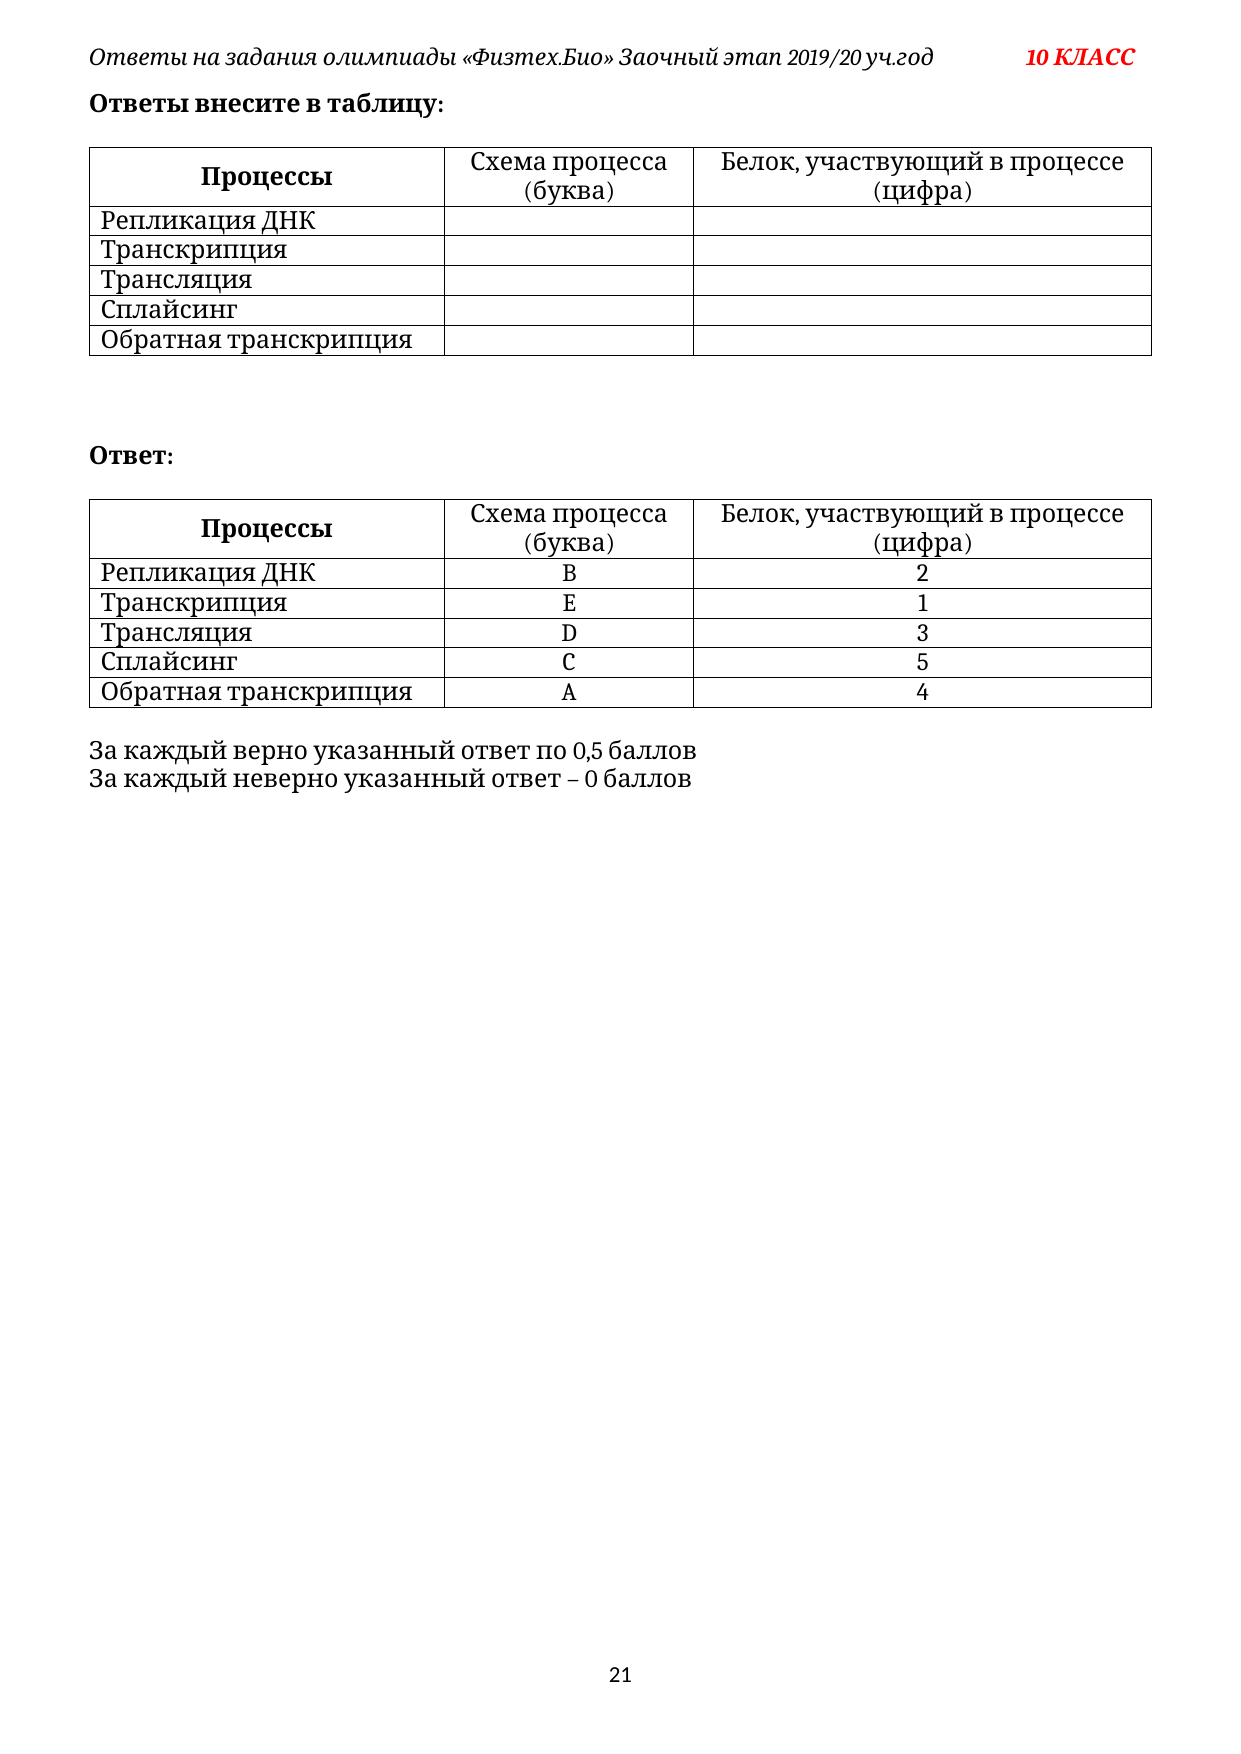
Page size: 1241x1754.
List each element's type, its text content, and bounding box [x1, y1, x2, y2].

table_cell Сплайсинг [90, 296, 444, 325]
table_cell 1 [694, 589, 1151, 617]
table_cell [694, 266, 1151, 295]
table_cell [445, 296, 693, 325]
table_cell [445, 326, 693, 354]
table_cell D [445, 619, 693, 647]
table_cell Обратная транскрипция [90, 678, 444, 707]
table_cell Сплайсинг [90, 648, 444, 677]
table_cell A [445, 678, 693, 707]
table_cell Трансляция [90, 266, 444, 295]
table_cell Транскрипция [90, 236, 444, 265]
table_cell [694, 296, 1151, 325]
text За каждый верно указанный ответ по 0,5 баллов [89, 737, 1152, 765]
table_header Схема процесса (буква) [445, 500, 693, 558]
table_cell 5 [694, 648, 1151, 677]
table_header Схема процесса (буква) [445, 148, 693, 206]
table_cell 2 [694, 559, 1151, 588]
table_cell [694, 236, 1151, 265]
table_cell Транскрипция [90, 589, 444, 617]
text Ответы внесите в таблицу: [89, 89, 1152, 118]
table_header Процессы [90, 148, 444, 206]
table_header Процессы [90, 500, 444, 558]
table_cell 4 [694, 678, 1151, 707]
table_cell Трансляция [90, 619, 444, 647]
table_cell [445, 207, 693, 235]
table_cell [694, 207, 1151, 235]
text Ответ: [89, 442, 1152, 471]
table_cell Репликация ДНК [90, 207, 444, 235]
text За каждый неверно указанный ответ – 0 баллов [89, 765, 1152, 794]
table_cell 3 [694, 619, 1151, 647]
table_cell Репликация ДНК [90, 559, 444, 588]
table_header Белок, участвующий в процессе (цифра) [694, 500, 1151, 558]
table_cell C [445, 648, 693, 677]
table_header Белок, участвующий в процессе (цифра) [694, 148, 1151, 206]
table_cell Обратная транскрипция [90, 326, 444, 354]
table_cell B [445, 559, 693, 588]
table_cell [445, 236, 693, 265]
table_cell E [445, 589, 693, 617]
table_cell [694, 326, 1151, 354]
table_cell [445, 266, 693, 295]
